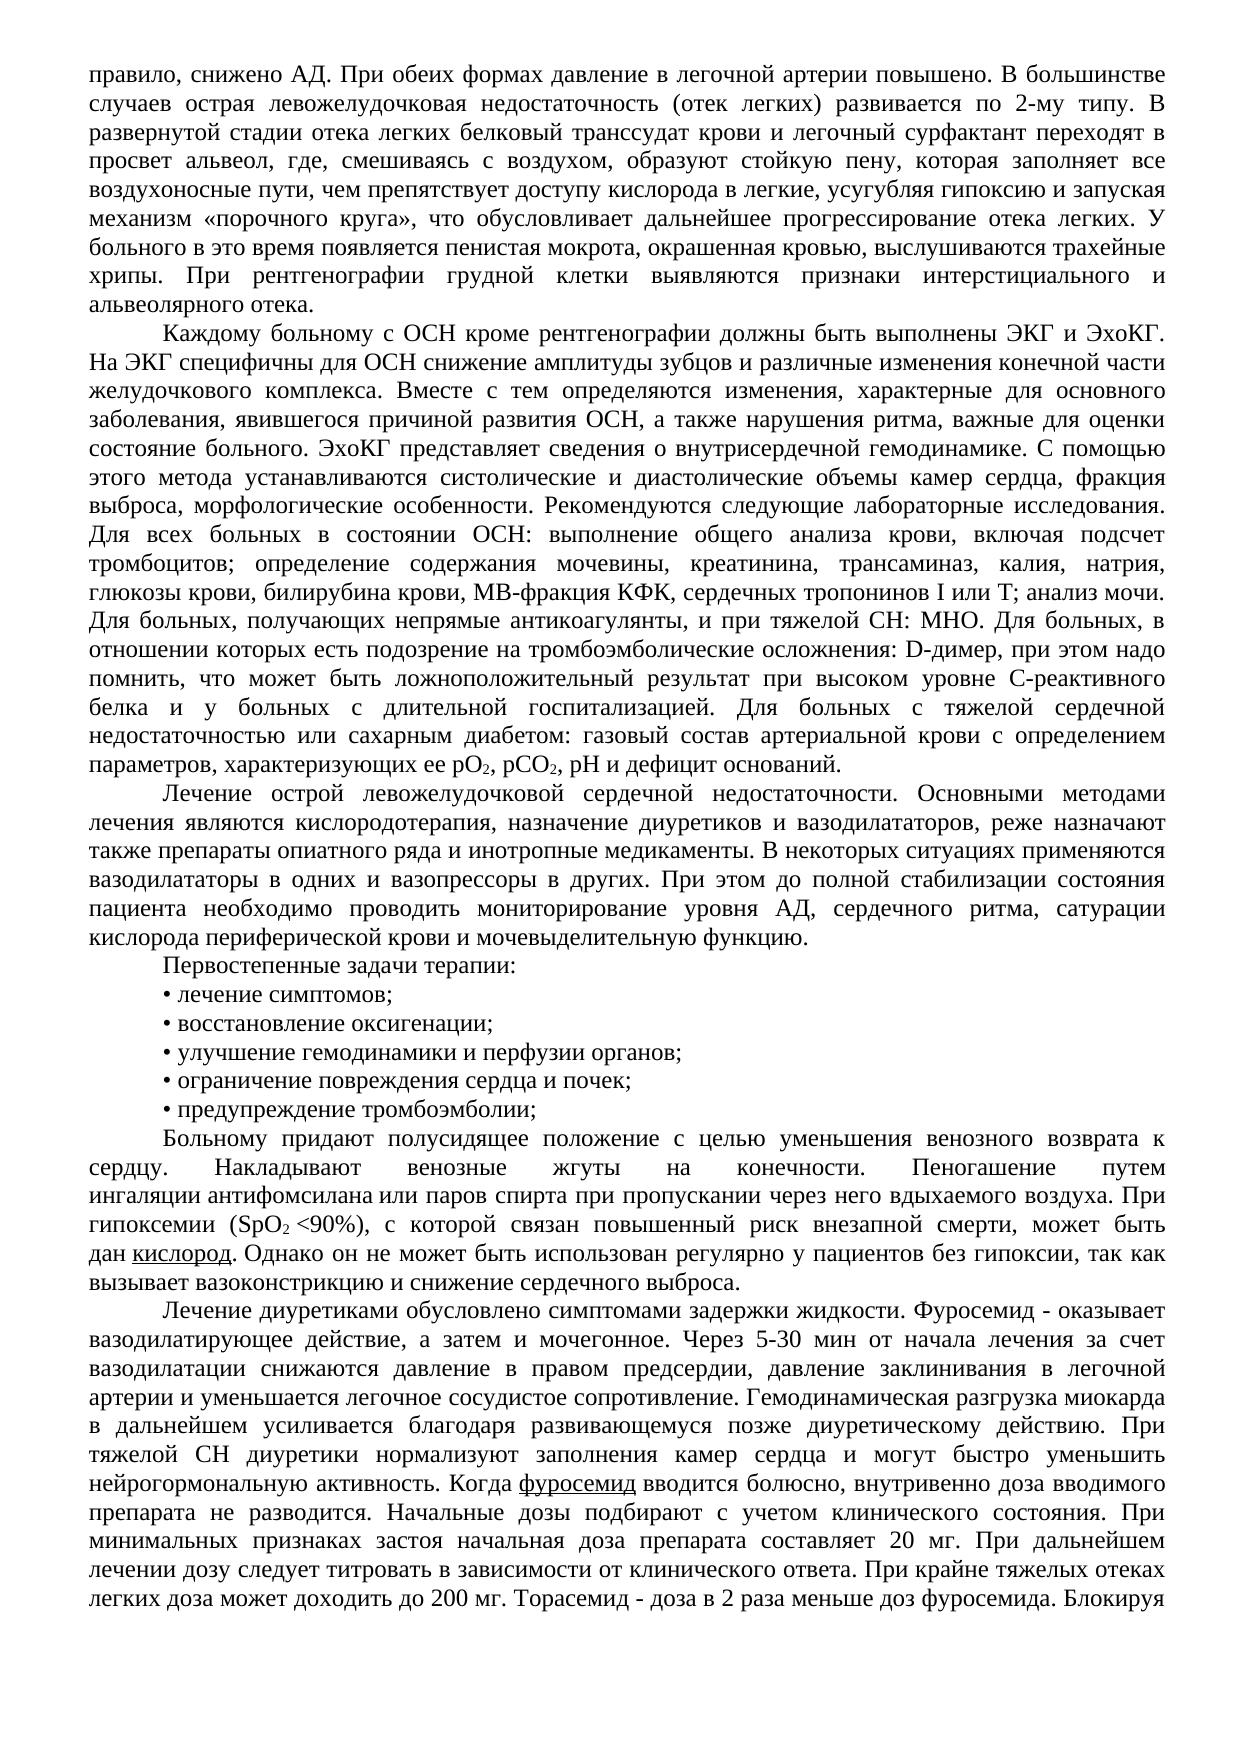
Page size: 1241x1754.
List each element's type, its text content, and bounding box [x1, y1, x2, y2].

text • восстановление оксигенации; [89, 1008, 1167, 1037]
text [89, 59, 1167, 318]
text • предупреждение тромбоэмболии; [89, 1094, 1167, 1123]
text • улучшение гемодинамики и перфузии органов; [89, 1037, 1167, 1065]
text • лечение симптомов; [89, 979, 1167, 1008]
text Больному придают полусидящее положение с целью уменьшения венозного возврата к сердцу. Накладывают венозные жгуты на конечности. Пеногашение путем ингаляции антифомсилана или паров спирта при пропускании через него вдыхаемого воздуха. При гипоксемии (SpO2 <90%), с которой связан повышенный риск внезапной смерти, может быть дан кислород. Однако он не может быть использован регулярно у пациентов без гипоксии, так как вызывает вазоконстрикцию и снижение сердечного выброса. [89, 1123, 1167, 1295]
text • ограничение повреждения сердца и почек; [89, 1065, 1167, 1094]
text Каждому больному с ОСН кроме рентгенографии должны быть выполнены ЭКГ и ЭхоКГ. На ЭКГ специфичны для ОСН снижение амплитуды зубцов и различные изменения конечной части желудочкового комплекса. Вместе с тем определяются изменения, характерные для основного заболевания, явившегося причиной развития ОСН, а также нарушения ритма, важные для оценки состояние больного. ЭхоКГ представляет сведения о внутрисердечной гемодинамике. С помощью этого метода устанавливаются систолические и диастолические объемы камер сердца, фракция выброса, морфологические особенности. Рекомендуются следующие лабораторные исследования. Для всех больных в состоянии ОСН: выполнение общего анализа крови, включая подсчет тромбоцитов; определение содержания мочевины, креатинина, трансаминаз, калия, натрия, глюкозы крови, билирубина крови, МВ-фракция КФК, сердечных тропонинов I или T; анализ мочи. Для больных, получающих непрямые антикоагулянты, и при тяжелой СН: МНО. Для больных, в отношении которых есть подозрение на тромбоэмболические осложнения: D-димер, при этом надо помнить, что может быть ложноположительный результат при высоком уровне С-реактивного белка и у больных с длительной госпитализацией. Для больных с тяжелой сердечной недостаточностью или сахарным диабетом: газовый состав артериальной крови с определением параметров, характеризующих ее pO2, pCO2, pH и дефицит оснований. [89, 318, 1167, 778]
text Лечение острой левожелудочковой сердечной недостаточности. Основными методами лечения являются кислородотерапия, назначение диуретиков и вазодилататоров, реже назначают также препараты опиатного ряда и инотропные медикаменты. В некоторых ситуациях применяются вазодилататоры в одних и вазопрессоры в других. При этом до полной стабилизации состояния пациента необходимо проводить мониторирование уровня АД, сердечного ритма, сатурации кислорода периферической крови и мочевыделительную функцию. [89, 778, 1167, 950]
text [89, 1295, 1167, 1612]
text Первостепенные задачи терапии: [89, 950, 1167, 979]
